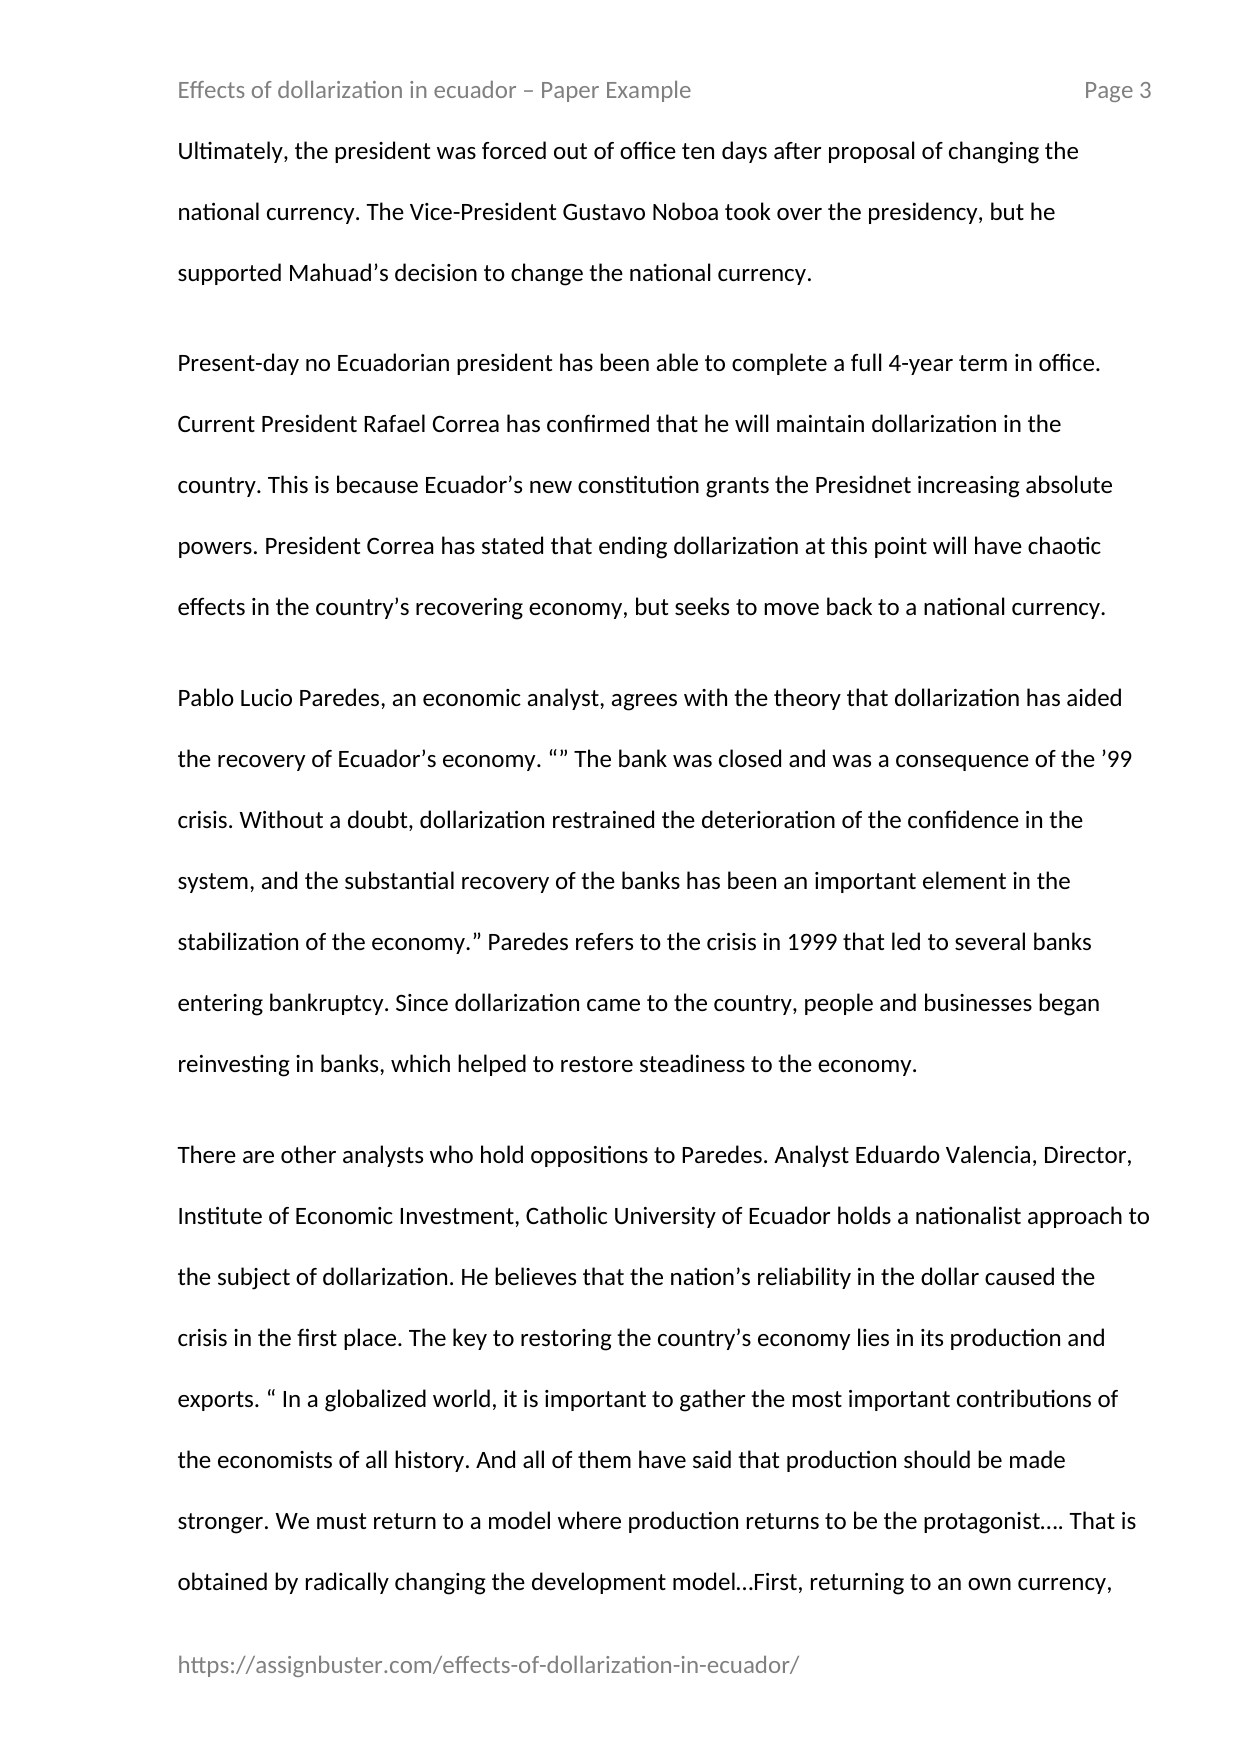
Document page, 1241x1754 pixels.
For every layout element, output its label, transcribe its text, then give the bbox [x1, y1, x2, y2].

text Pablo Lucio Paredes, an economic analyst, agrees with the theory that dollarization has aided the recovery of Ecuador’s economy. “” The bank was closed and was a consequence of the ’99 crisis. Without a doubt, dollarization restrained the deterioration of the confidence in the system, and the substantial recovery of the banks has been an important element in the stabilization of the economy.” Paredes refers to the crisis in 1999 that led to several banks entering bankruptcy. Since dollarization came to the country, people and businesses began reinvesting in banks, which helped to restore steadiness to the economy. [177, 682, 1152, 1079]
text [177, 135, 1152, 287]
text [177, 1139, 1152, 1597]
text Present-day no Ecuadorian president has been able to complete a full 4-year term in office. Current President Rafael Correa has confirmed that he will maintain dollarization in the country. This is because Ecuador’s new constitution grants the Presidnet increasing absolute powers. President Correa has stated that ending dollarization at this point will have chaotic effects in the country’s recovering economy, but seeks to move back to a national currency. [177, 347, 1152, 622]
